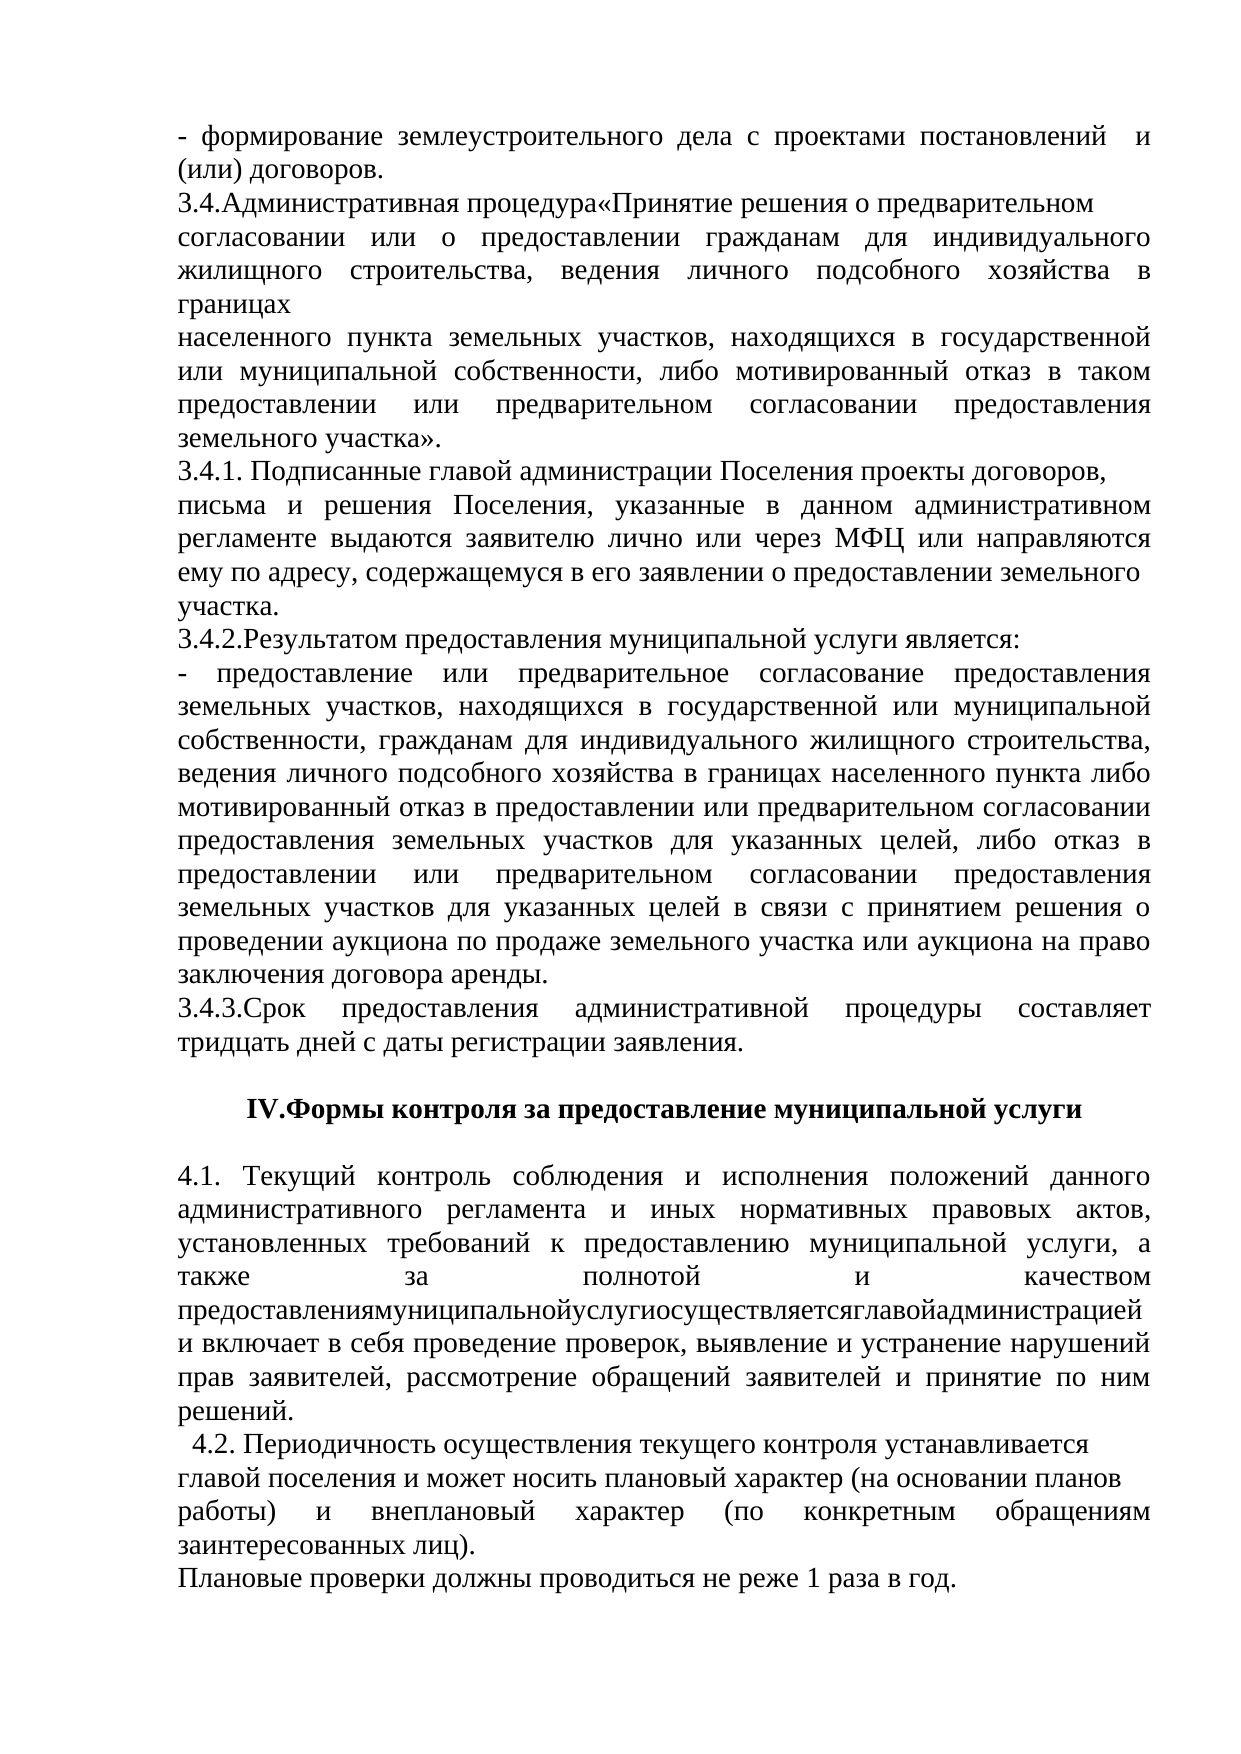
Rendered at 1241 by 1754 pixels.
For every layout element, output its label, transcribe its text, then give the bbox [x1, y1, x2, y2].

text 4.2. Периодичность осуществления текущего контроля устанавливается [177, 1426, 1152, 1460]
text 3.4.3.Срок предоставления административной процедуры составляет тридцать дней с даты регистрации заявления. [177, 990, 1152, 1057]
text главой поселения и может носить плановый характер (на основании планов [177, 1460, 1152, 1493]
text согласовании или о предоставлении гражданам для индивидуального жилищного строительства, ведения личного подсобного хозяйства в границах [177, 219, 1152, 319]
text участка. [177, 588, 1152, 621]
text - формирование землеустроительного дела с проектами постановлений и (или) договоров. [177, 118, 1152, 185]
text населенного пункта земельных участков, находящихся в государственной или муниципальной собственности, либо мотивированный отказ в таком предоставлении или предварительном согласовании предоставления земельного участка». [177, 319, 1152, 453]
text 3.4.1. Подписанные главой администрации Поселения проекты договоров, [177, 453, 1152, 487]
text письма и решения Поселения, указанные в данном административном регламенте выдаются заявителю лично или через МФЦ или направляются ему по адресу, содержащемуся в его заявлении о предоставлении земельного [177, 487, 1152, 588]
text 3.4.Административная процедура«Принятие решения о предварительном [177, 185, 1152, 219]
text Плановые проверки должны проводиться не реже 1 раза в год. [177, 1560, 1152, 1594]
text 3.4.2.Результатом предоставления муниципальной услуги является: [177, 621, 1152, 655]
text работы) и внеплановый характер (по конкретным обращениям заинтересованных лиц). [177, 1493, 1152, 1560]
text IV.Формы контроля за предоставление муниципальной услуги [177, 1091, 1152, 1124]
text 4.1. Текущий контроль соблюдения и исполнения положений данного административного регламента и иных нормативных правовых актов, установленных требований к предоставлению муниципальной услуги, а также за полнотой и качеством предоставлениямуниципальнойуслугиосуществляетсяглавойадминистрациейи включает в себя проведение проверок, выявление и устранение нарушений прав заявителей, рассмотрение обращений заявителей и принятие по ним решений. [177, 1158, 1152, 1426]
text - предоставление или предварительное согласование предоставления земельных участков, находящихся в государственной или муниципальной собственности, гражданам для индивидуального жилищного строительства, ведения личного подсобного хозяйства в границах населенного пункта либо мотивированный отказ в предоставлении или предварительном согласовании предоставления земельных участков для указанных целей, либо отказ в предоставлении или предварительном согласовании предоставления земельных участков для указанных целей в связи с принятием решения о проведении аукциона по продаже земельного участка или аукциона на право заключения договора аренды. [177, 655, 1152, 990]
